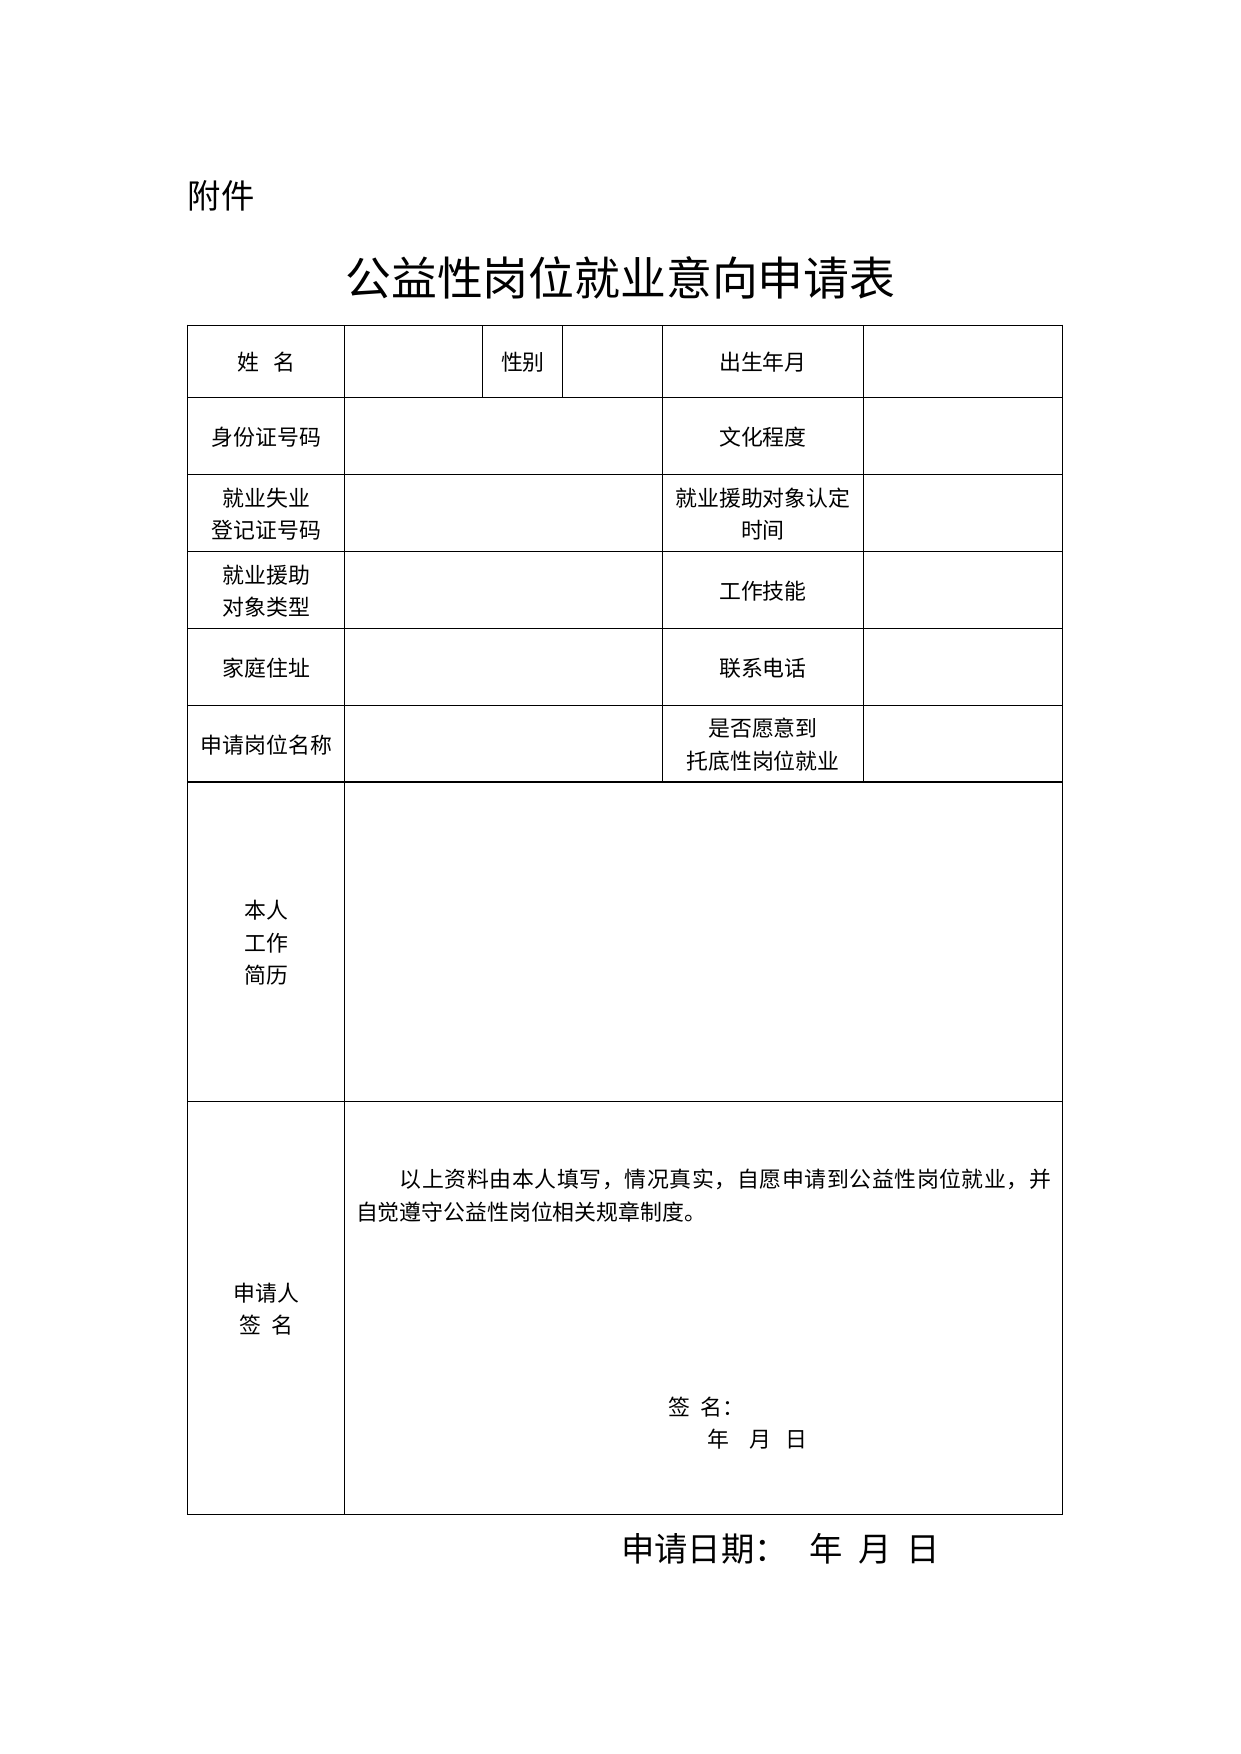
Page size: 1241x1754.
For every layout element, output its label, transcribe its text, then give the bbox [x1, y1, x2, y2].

table_cell 文化程度 [663, 398, 863, 474]
text 申请日期： 年 月 日 [187, 1515, 1053, 1580]
table_cell 就业援助 对象类型 [188, 552, 344, 628]
table_cell 身份证号码 [188, 398, 344, 474]
table_cell 家庭住址 [188, 629, 344, 704]
table_cell 本人 工作 简历 [188, 783, 344, 1101]
table_cell [864, 706, 1062, 781]
table_cell [864, 475, 1062, 551]
table_cell 以上资料由本人填写，情况真实，自愿申请到公益性岗位就业，并自觉遵守公益性岗位相关规章制度。 签 名： 年 月 日 [345, 1102, 1062, 1514]
table_cell [864, 629, 1062, 704]
table_cell 申请人 签 名 [188, 1102, 344, 1514]
table_cell [864, 552, 1062, 628]
table_header [345, 326, 482, 397]
table_cell 申请岗位名称 [188, 706, 344, 781]
table_cell 就业援助对象认定时间 [663, 475, 863, 551]
table_cell [345, 783, 1062, 1101]
table_header 姓 名 [188, 326, 344, 397]
table_header 性别 [483, 326, 562, 397]
table_header [864, 326, 1062, 397]
table_cell [345, 552, 662, 628]
table_cell [345, 475, 662, 551]
table_cell 联系电话 [663, 629, 863, 704]
table_cell 就业失业 登记证号码 [188, 475, 344, 551]
table_header [563, 326, 662, 397]
table_cell [345, 629, 662, 704]
table_cell [345, 706, 662, 781]
text 公益性岗位就业意向申请表 [187, 227, 1053, 324]
text 附件 [187, 162, 1053, 227]
table_cell 工作技能 [663, 552, 863, 628]
table_header 出生年月 [663, 326, 863, 397]
table_cell [345, 398, 662, 474]
table_cell [864, 398, 1062, 474]
table_cell 是否愿意到 托底性岗位就业 [663, 706, 863, 781]
